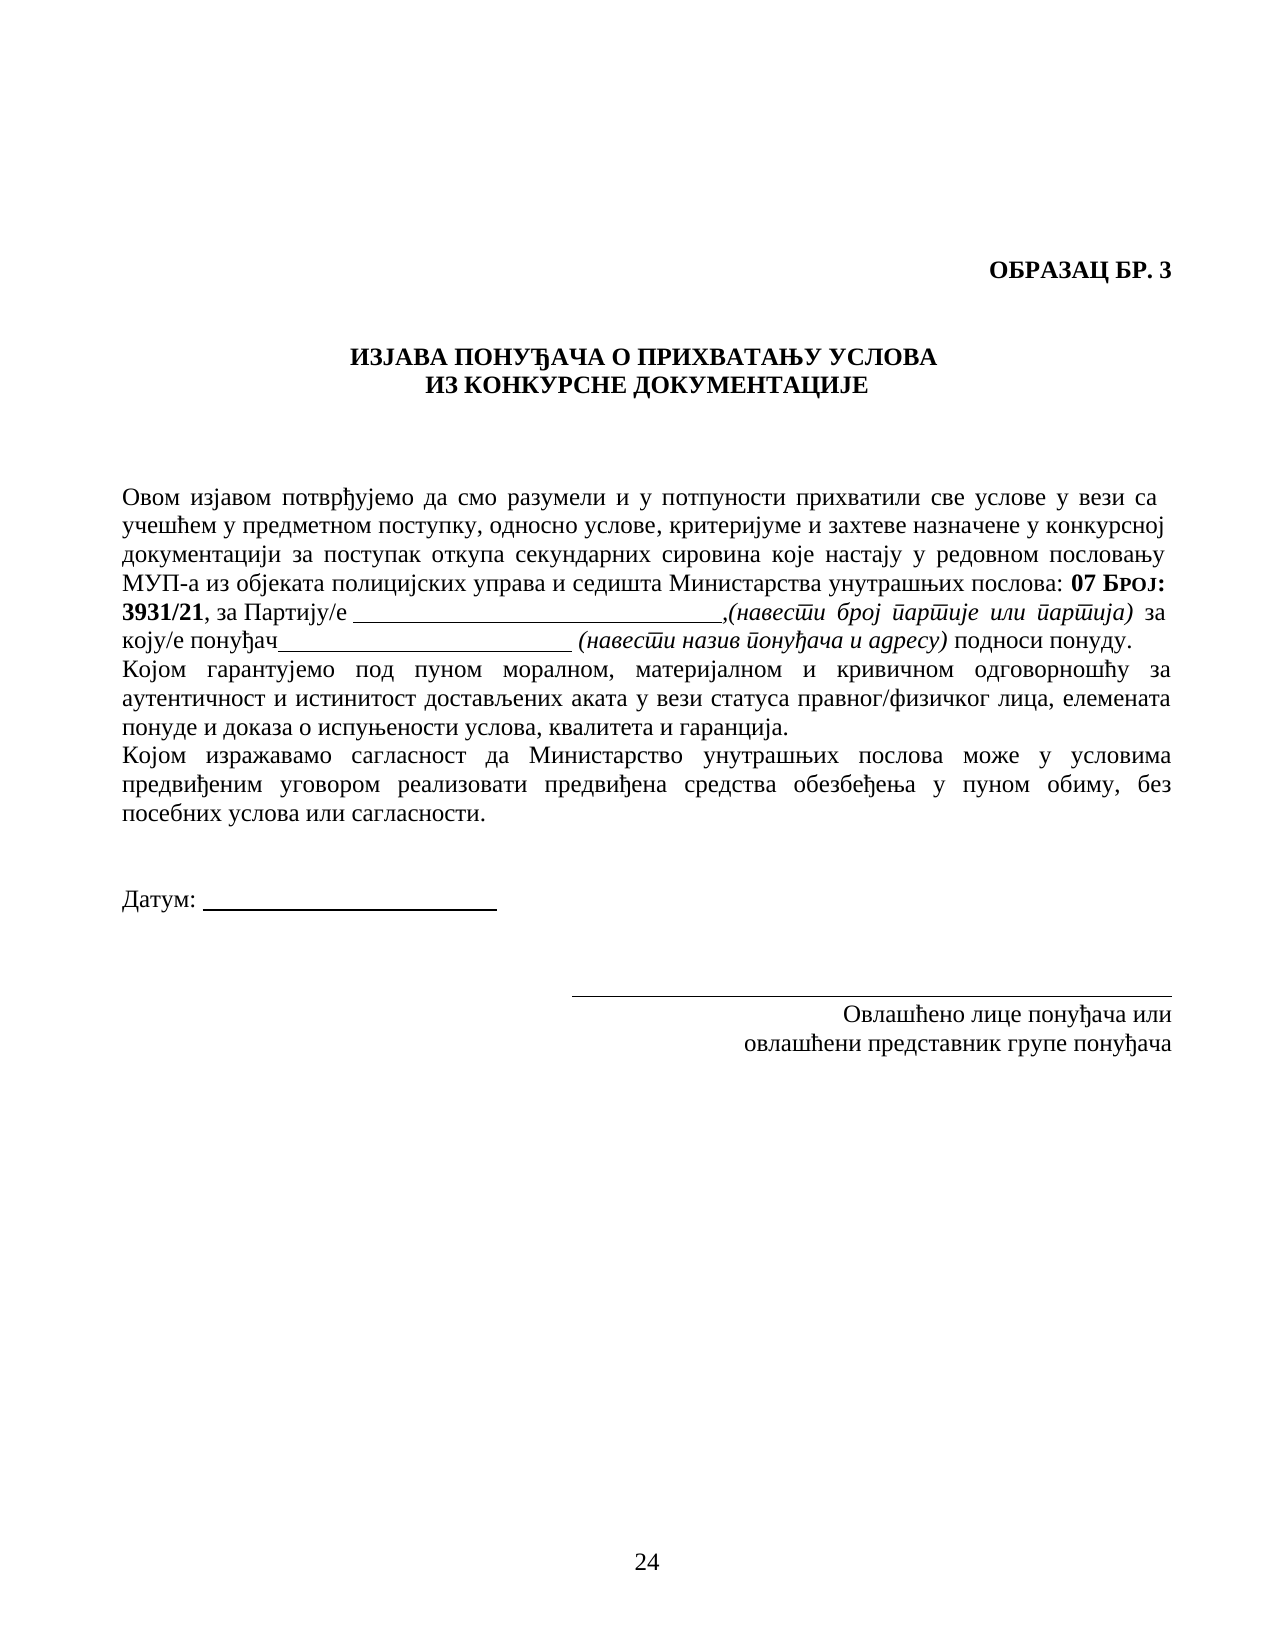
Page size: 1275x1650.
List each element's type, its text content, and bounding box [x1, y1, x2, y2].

text ИЗ КОНКУРСНЕ ДОКУМЕНТАЦИЈЕ [122, 371, 1172, 399]
text ОБРАЗАЦ БР. 3 [122, 256, 1172, 284]
text Којом гарантујемо под пуном моралном, материјалном и кривичном одговорношћу за аутентичност и истинитост достављених аката у вези статуса правног/физичког лица, елемената понуде и доказа о испуњености услова, квалитета и гаранција. [122, 654, 1172, 741]
text ИЗЈАВА ПОНУЂАЧА О ПРИХВАТАЊУ УСЛОВА [122, 342, 1172, 371]
text Овлашћено лице понуђача или [122, 999, 1172, 1028]
text Којом изражавамо сагласност да Министарство унутрашњих послова може у условима предвиђеним уговором реализовати предвиђена средства обезбеђења у пуном обиму, без посебних услова или сагласности. [122, 741, 1172, 827]
text Овом изјавом потврђујемо да смо разумели и у потпуности прихватили све услове у вези са учешћем у предметном поступку, односно услове, критеријуме и захтеве назначене у конкурсној документацији за поступак откупа секундарних сировина које настају у редовном пословању МУП-а из објеката полицијских управа и седишта Министарства унутрашњих послова: 07 Број: 3931/21, за Партију/е ,(навести број партије или партија) за коју/е понуђач (навести назив понуђача и адресу) подноси понуду. [122, 482, 1165, 654]
text овлашћени представник групе понуђача [122, 1028, 1172, 1057]
text Датум: [122, 884, 1172, 913]
